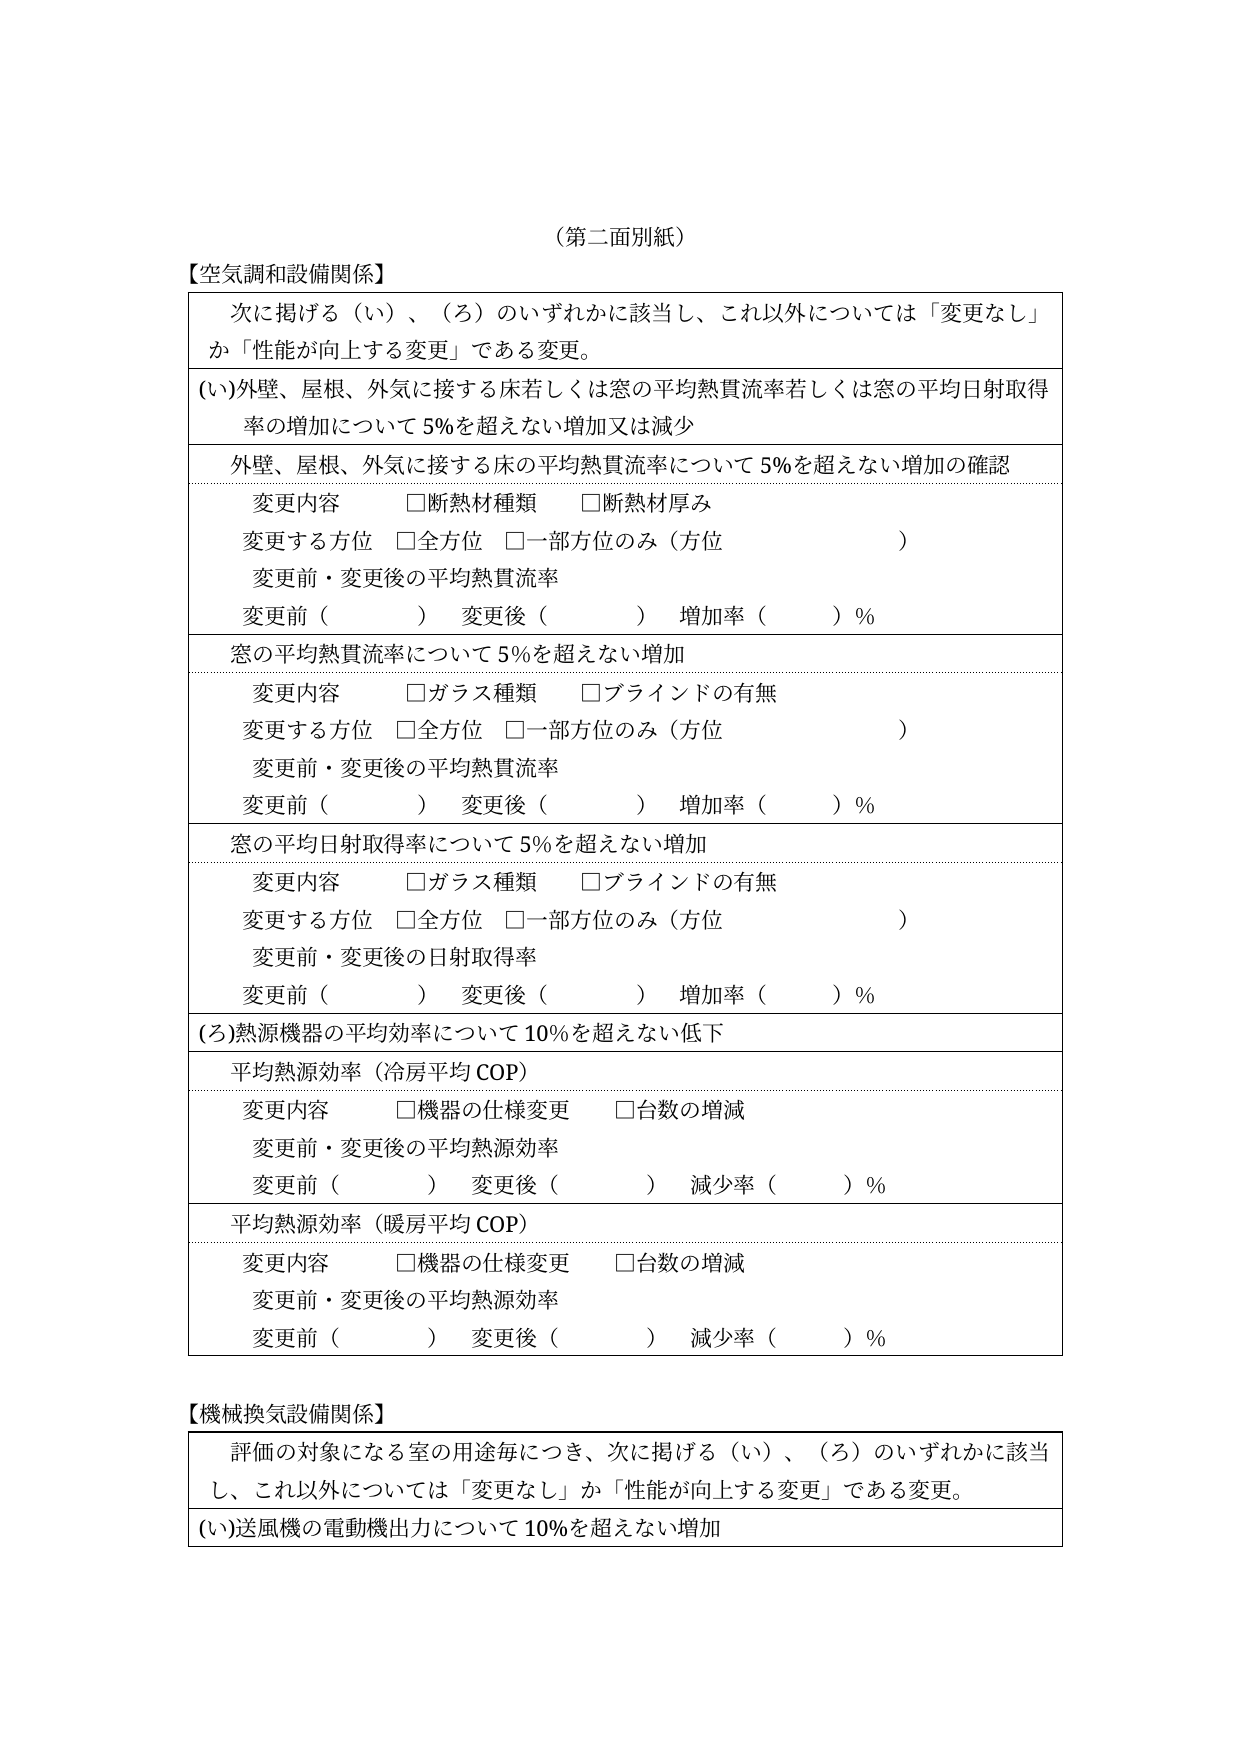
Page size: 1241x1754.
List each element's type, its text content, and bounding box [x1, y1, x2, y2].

table_cell 変更内容 □機器の仕様変更 □台数の増減 変更前・変更後の平均熱源効率 変更前（ ） 変更後（ ） 減少率（ ）％ [189, 1090, 1062, 1203]
table_cell 外壁、屋根、外気に接する床の平均熱貫流率について5%を超えない増加の確認 [189, 445, 1062, 482]
table_cell (い)外壁、屋根、外気に接する床若しくは窓の平均熱貫流率若しくは窓の平均日射取得率の増加について5%を超えない増加又は減少 [189, 369, 1062, 444]
table_header 評価の対象になる室の用途毎につき、次に掲げる（い）、（ろ）のいずれかに該当し、これ以外については「変更なし」か「性能が向上する変更」である変更。 [189, 1433, 1062, 1507]
table_cell 変更内容 □ガラス種類 □ブラインドの有無 変更する方位 □全方位 □一部方位のみ（方位 ） 変更前・変更後の日射取得率 変更前（ ） 変更後（ ） 増加率（ ）％ [189, 862, 1062, 1013]
table_cell 変更内容 □ガラス種類 □ブラインドの有無 変更する方位 □全方位 □一部方位のみ（方位 ） 変更前・変更後の平均熱貫流率 変更前（ ） 変更後（ ） 増加率（ ）％ [189, 672, 1062, 823]
text （第二面別紙） [177, 217, 1063, 254]
table_cell 窓の平均熱貫流率について5％を超えない増加 [189, 635, 1062, 672]
table_cell 平均熱源効率（暖房平均COP） [189, 1204, 1062, 1242]
table_cell 窓の平均日射取得率について5％を超えない増加 [189, 824, 1062, 862]
table_cell 変更内容 □断熱材種類 □断熱材厚み 変更する方位 □全方位 □一部方位のみ（方位 ） 変更前・変更後の平均熱貫流率 変更前（ ） 変更後（ ） 増加率（ ）％ [189, 483, 1062, 633]
table_cell 変更内容 □機器の仕様変更 □台数の増減 変更前・変更後の平均熱源効率 変更前（ ） 変更後（ ） 減少率（ ）％ [189, 1242, 1062, 1355]
table_cell 平均熱源効率（冷房平均COP） [189, 1052, 1062, 1090]
text 【空気調和設備関係】 [177, 254, 1063, 292]
text 【機械換気設備関係】 [177, 1394, 1063, 1431]
table_cell (い)送風機の電動機出力について10%を超えない増加 [189, 1509, 1062, 1546]
table_cell (ろ)熱源機器の平均効率について10％を超えない低下 [189, 1014, 1062, 1051]
table_header 次に掲げる（い）、（ろ）のいずれかに該当し、これ以外については「変更なし」か「性能が向上する変更」である変更。 [189, 293, 1062, 368]
